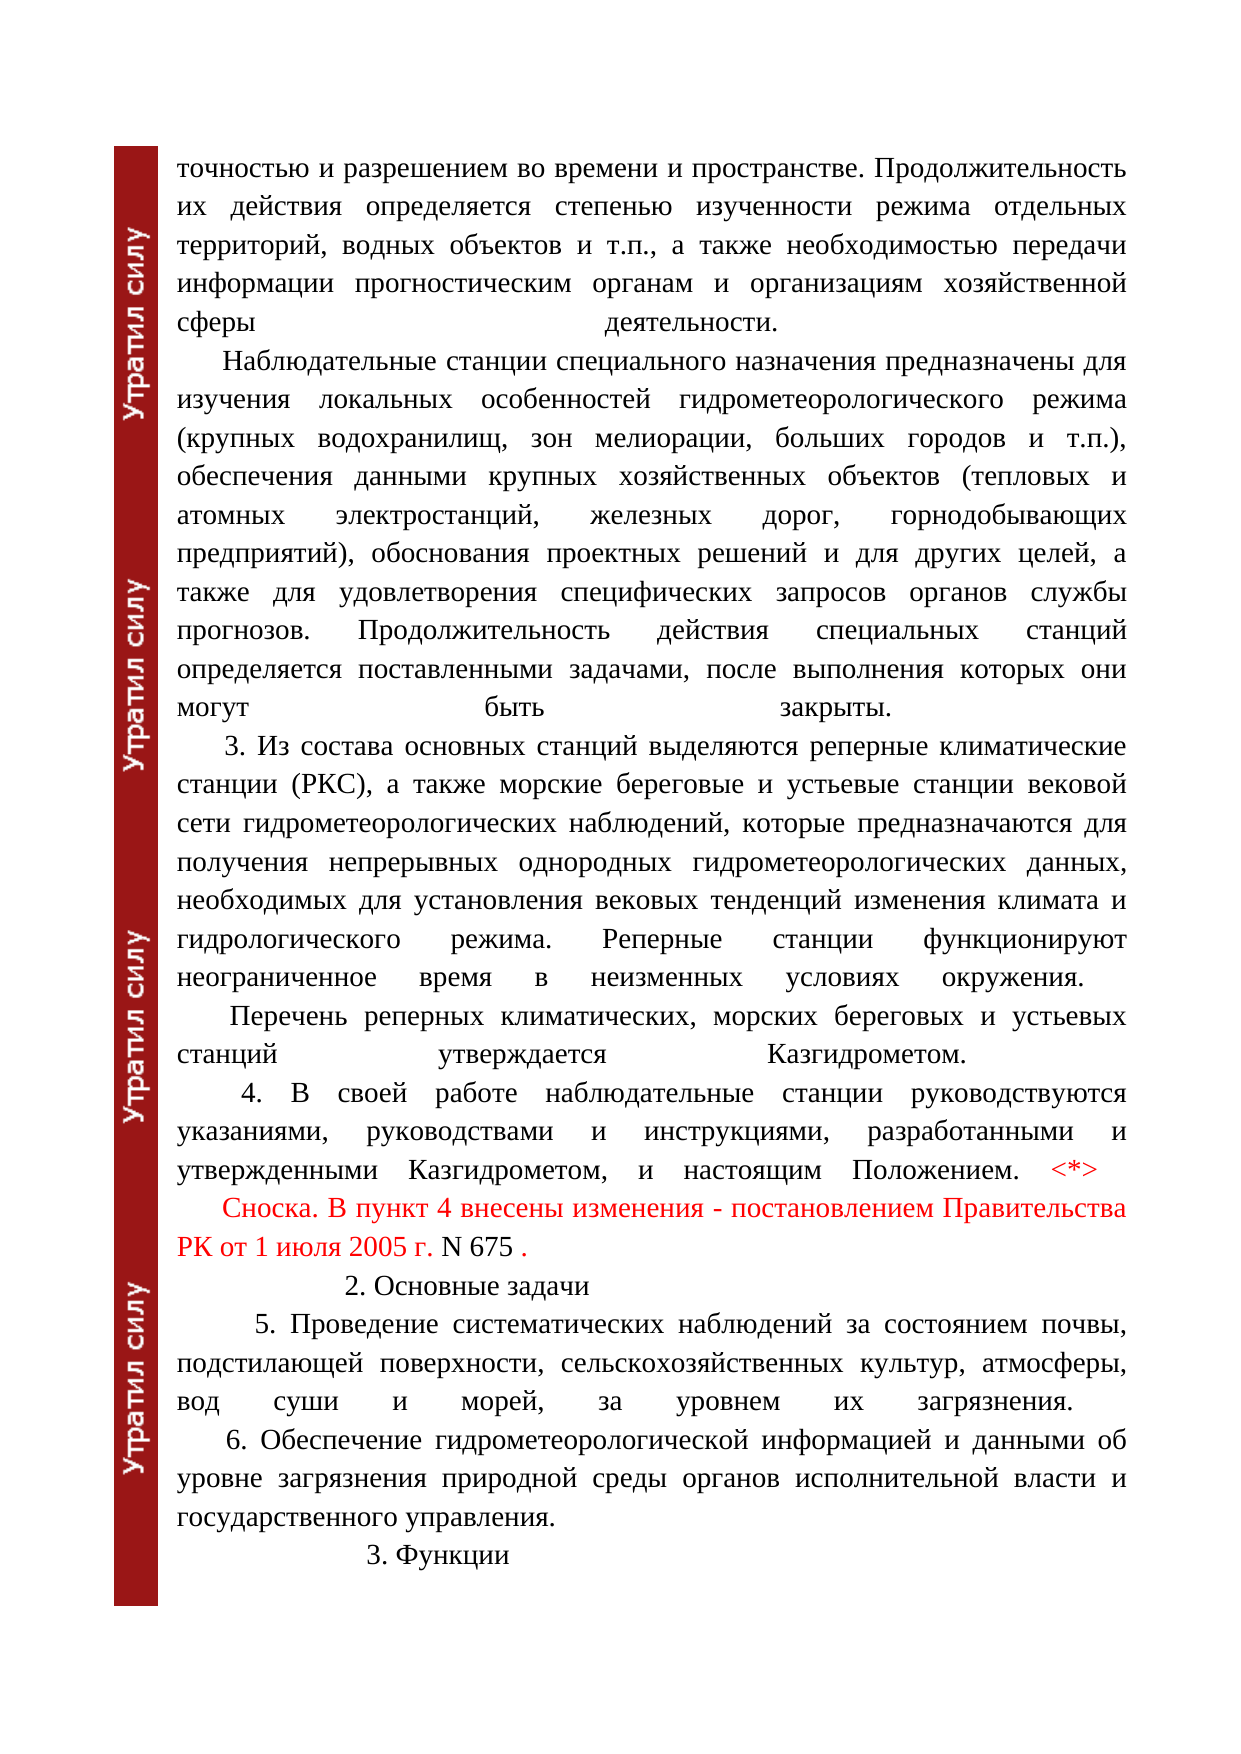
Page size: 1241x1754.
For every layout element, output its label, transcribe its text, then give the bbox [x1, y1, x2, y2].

picture [114, 1532, 158, 1537]
text 3. Функции [112, 1537, 1128, 1571]
picture [114, 1263, 158, 1268]
picture [114, 1301, 158, 1306]
picture [114, 1571, 158, 1606]
text 2. Основные задачи [112, 1268, 1128, 1301]
picture [114, 146, 158, 150]
text 5. Проведение систематических наблюдений за состоянием почвы, подстилающей поверхности, сельскохозяйственных культур, атмосферы, вод суши и морей, за уровнем их загрязнения. 6. Обеспечение гидрометеорологической информацией и данными об уровне загрязнения природной среды органов исполнительной власти и государственного управления. [112, 1306, 1128, 1532]
